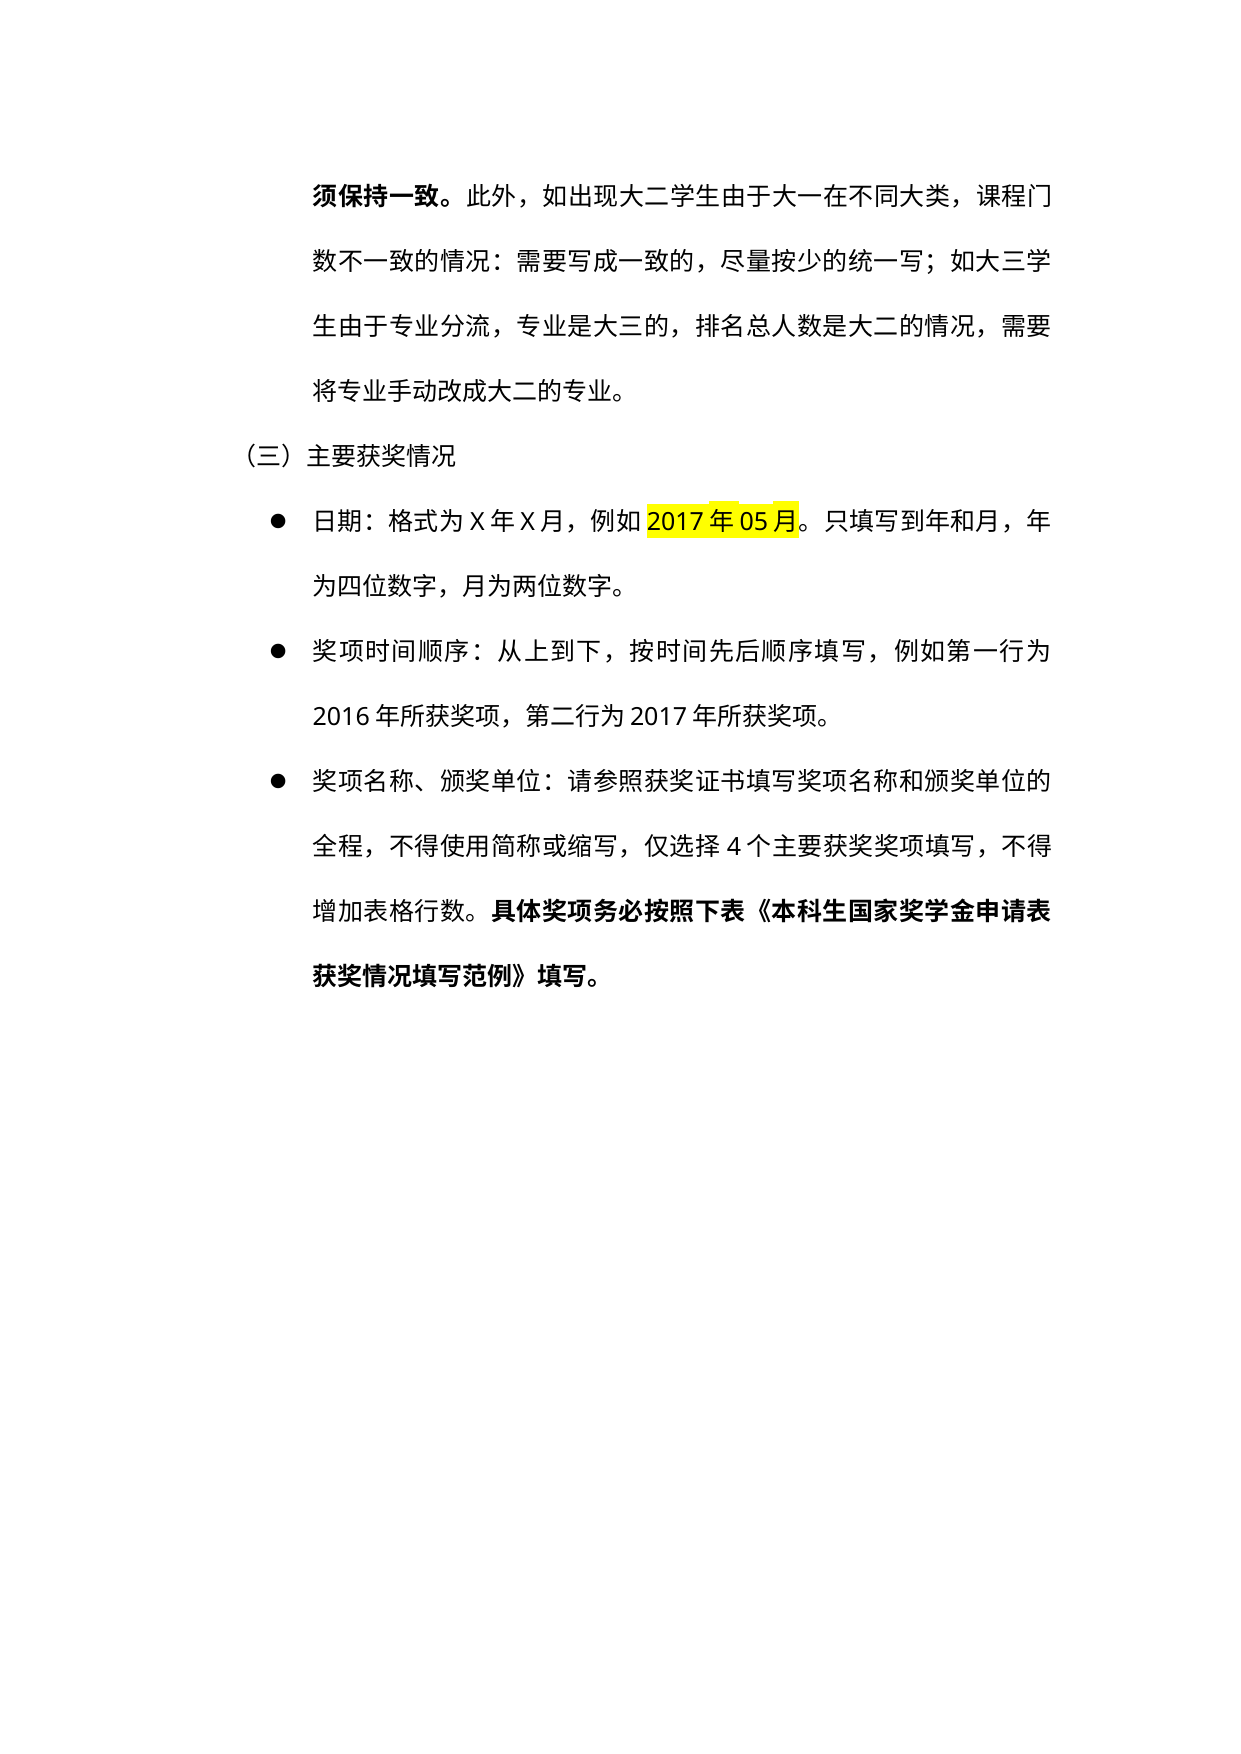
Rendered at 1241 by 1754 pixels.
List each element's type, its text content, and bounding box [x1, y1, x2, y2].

text （三）主要获奖情况 [231, 422, 1053, 487]
list 奖项名称、颁奖单位：请参照获奖证书填写奖项名称和颁奖单位的全程，不得使用简称或缩写，仅选择4个主要获奖奖项填写，不得增加表格行数。具体奖项务必按照下表《本科生国家奖学金申请表获奖情况填写范例》填写。 [269, 747, 1053, 1007]
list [269, 162, 1053, 422]
list 奖项时间顺序：从上到下，按时间先后顺序填写，例如第一行为2016年所获奖项，第二行为2017年所获奖项。 [269, 617, 1053, 747]
list 日期：格式为X年X月，例如2017年05月。只填写到年和月，年为四位数字，月为两位数字。 [269, 487, 1053, 617]
